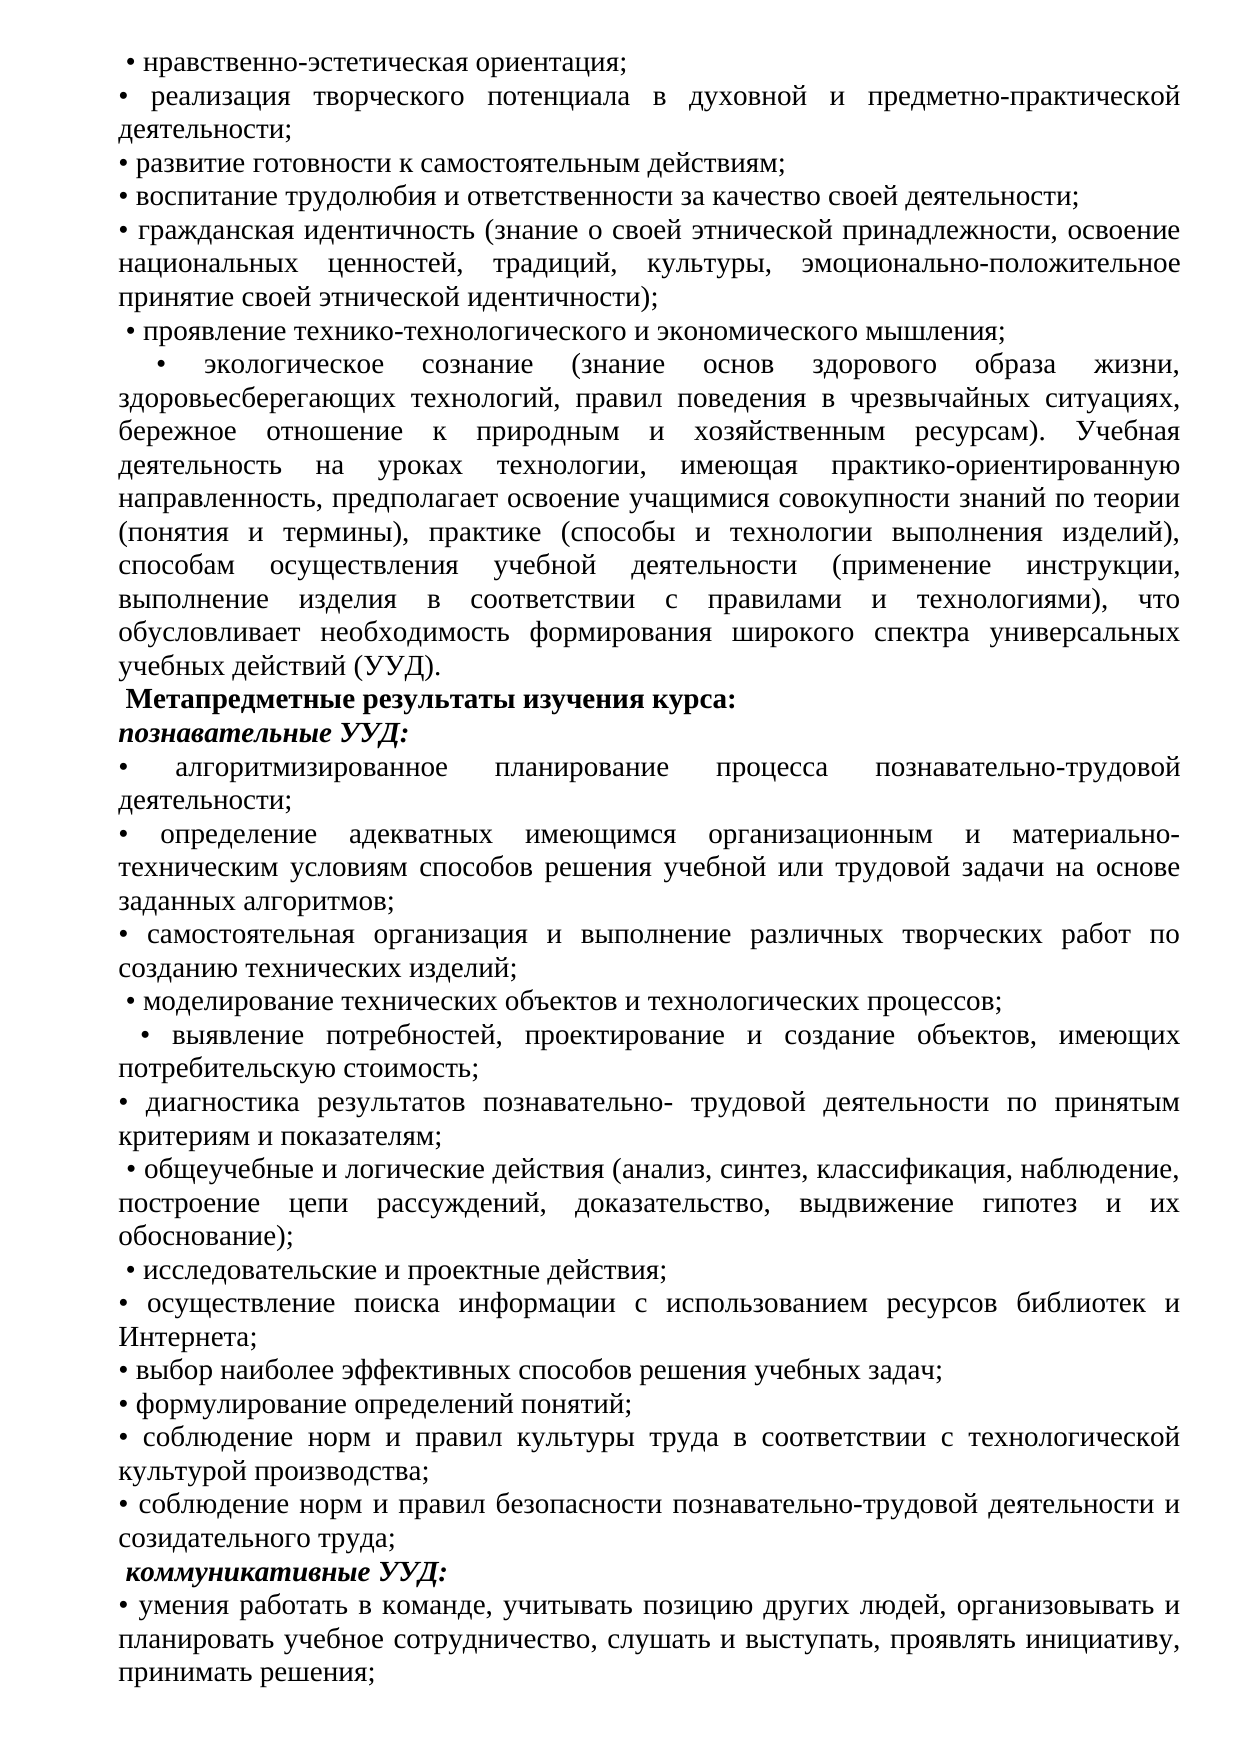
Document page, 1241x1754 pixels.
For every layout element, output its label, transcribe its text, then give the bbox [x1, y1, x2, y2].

text • выбор наиболее эффективных способов решения учебных задач; [118, 1352, 1181, 1386]
text • выявление потребностей, проектирование и создание объектов, имеющих потребительскую стоимость; [118, 1017, 1181, 1084]
text • алгоритмизированное планирование процесса познавательно-трудовой деятельности; [118, 749, 1181, 816]
text • гражданская идентичность (знание о своей этнической принадлежности, освоение национальных ценностей, традиций, культуры, эмоционально-положительное принятие своей этнической идентичности); [118, 212, 1181, 313]
text • нравственно-эстетическая ориентация; [118, 44, 1181, 78]
text коммуникативные УУД: [118, 1554, 1181, 1587]
text • реализация творческого потенциала в духовной и предметно-практической деятельности; [118, 78, 1181, 145]
text • диагностика результатов познавательно- трудовой деятельности по принятым критериям и показателям; [118, 1084, 1181, 1151]
text • развитие готовности к самостоятельным действиям; [118, 145, 1181, 178]
text • умения работать в команде, учитывать позицию других людей, организовывать и планировать учебное сотрудничество, слушать и выступать, проявлять инициативу, принимать решения; [118, 1587, 1181, 1688]
text • соблюдение норм и правил культуры труда в соответствии с технологической культурой производства; [118, 1419, 1181, 1487]
text • осуществление поиска информации с использованием ресурсов библиотек и Интернета; [118, 1285, 1181, 1352]
text • воспитание трудолюбия и ответственности за качество своей деятельности; [118, 178, 1181, 212]
text • соблюдение норм и правил безопасности познавательно-трудовой деятельности и созидательного труда; [118, 1487, 1181, 1554]
text познавательные УУД: [118, 715, 1181, 749]
text • проявление технико-технологического и экономического мышления; [118, 313, 1181, 346]
text • экологическое сознание (знание основ здорового образа жизни, здоровьесберегающих технологий, правил поведения в чрезвычайных ситуациях, бережное отношение к природным и хозяйственным ресурсам). Учебная деятельность на уроках технологии, имеющая практико-ориентированную направленность, предполагает освоение учащимися совокупности знаний по теории (понятия и термины), практике (способы и технологии выполнения изделий), способам осуществления учебной деятельности (применение инструкции, выполнение изделия в соответствии с правилами и технологиями), что обусловливает необходимость формирования широкого спектра универсальных учебных действий (УУД). [118, 346, 1181, 682]
text • определение адекватных имеющимся организационным и материально-техническим условиям способов решения учебной или трудовой задачи на основе заданных алгоритмов; [118, 816, 1181, 916]
text • моделирование технических объектов и технологических процессов; [118, 983, 1181, 1017]
text • самостоятельная организация и выполнение различных творческих работ по созданию технических изделий; [118, 916, 1181, 983]
text • общеучебные и логические действия (анализ, синтез, классификация, наблюдение, построение цепи рассуждений, доказательство, выдвижение гипотез и их обоснование); [118, 1151, 1181, 1252]
text • исследовательские и проектные действия; [118, 1252, 1181, 1285]
text Метапредметные результаты изучения курса: [118, 682, 1181, 715]
text • формулирование определений понятий; [118, 1386, 1181, 1419]
